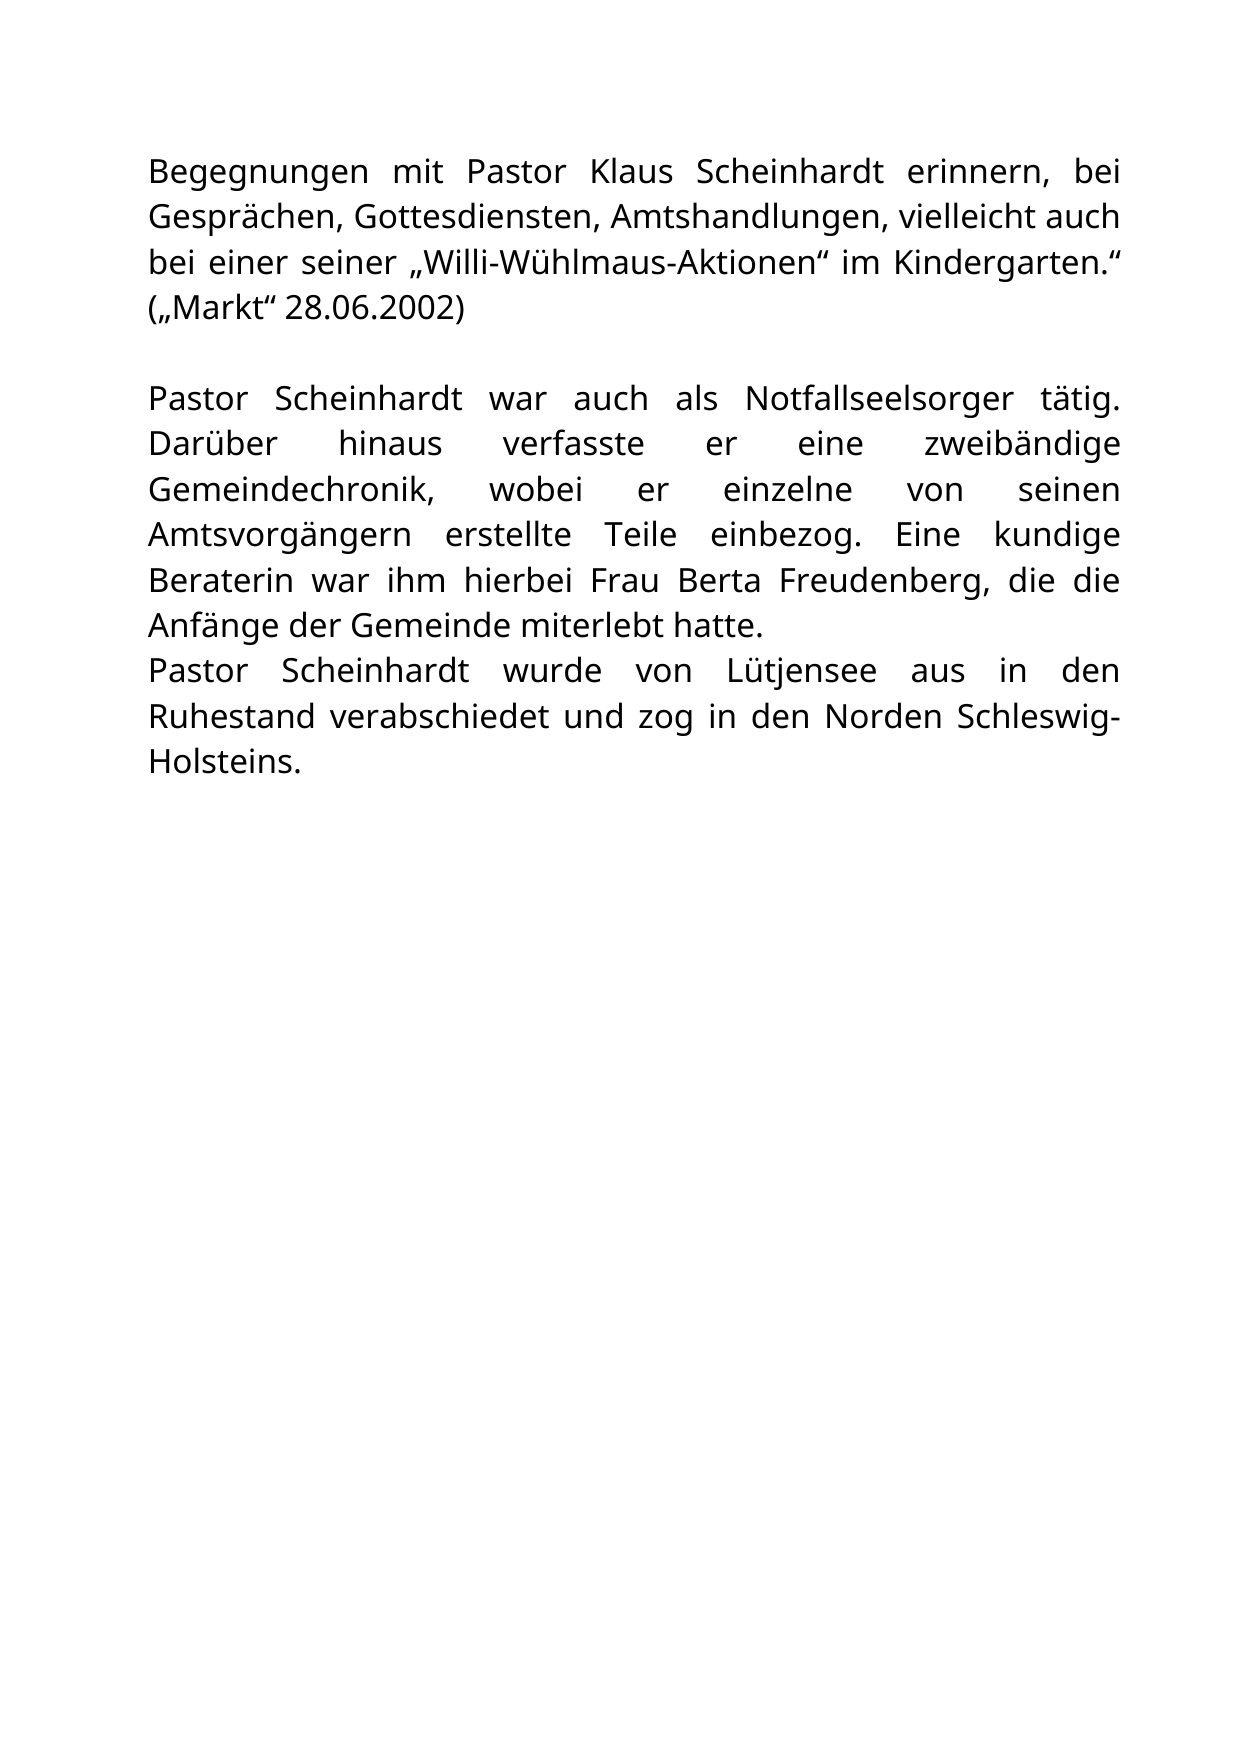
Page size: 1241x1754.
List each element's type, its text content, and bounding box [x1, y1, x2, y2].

text Pastor Scheinhardt war auch als Notfallseelsorger tätig. Darüber hinaus verfasste er eine zweibändige Gemeindechronik, wobei er einzelne von seinen Amtsvorgängern erstellte Teile einbezog. Eine kundige Beraterin war ihm hierbei Frau Berta Freudenberg, die die Anfänge der Gemeinde miterlebt hatte. [148, 375, 1122, 647]
text Pastor Scheinhardt wurde von Lütjensee aus in den Ruhestand verabschiedet und zog in den Norden Schleswig-Holsteins. [148, 647, 1122, 783]
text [148, 148, 1122, 329]
